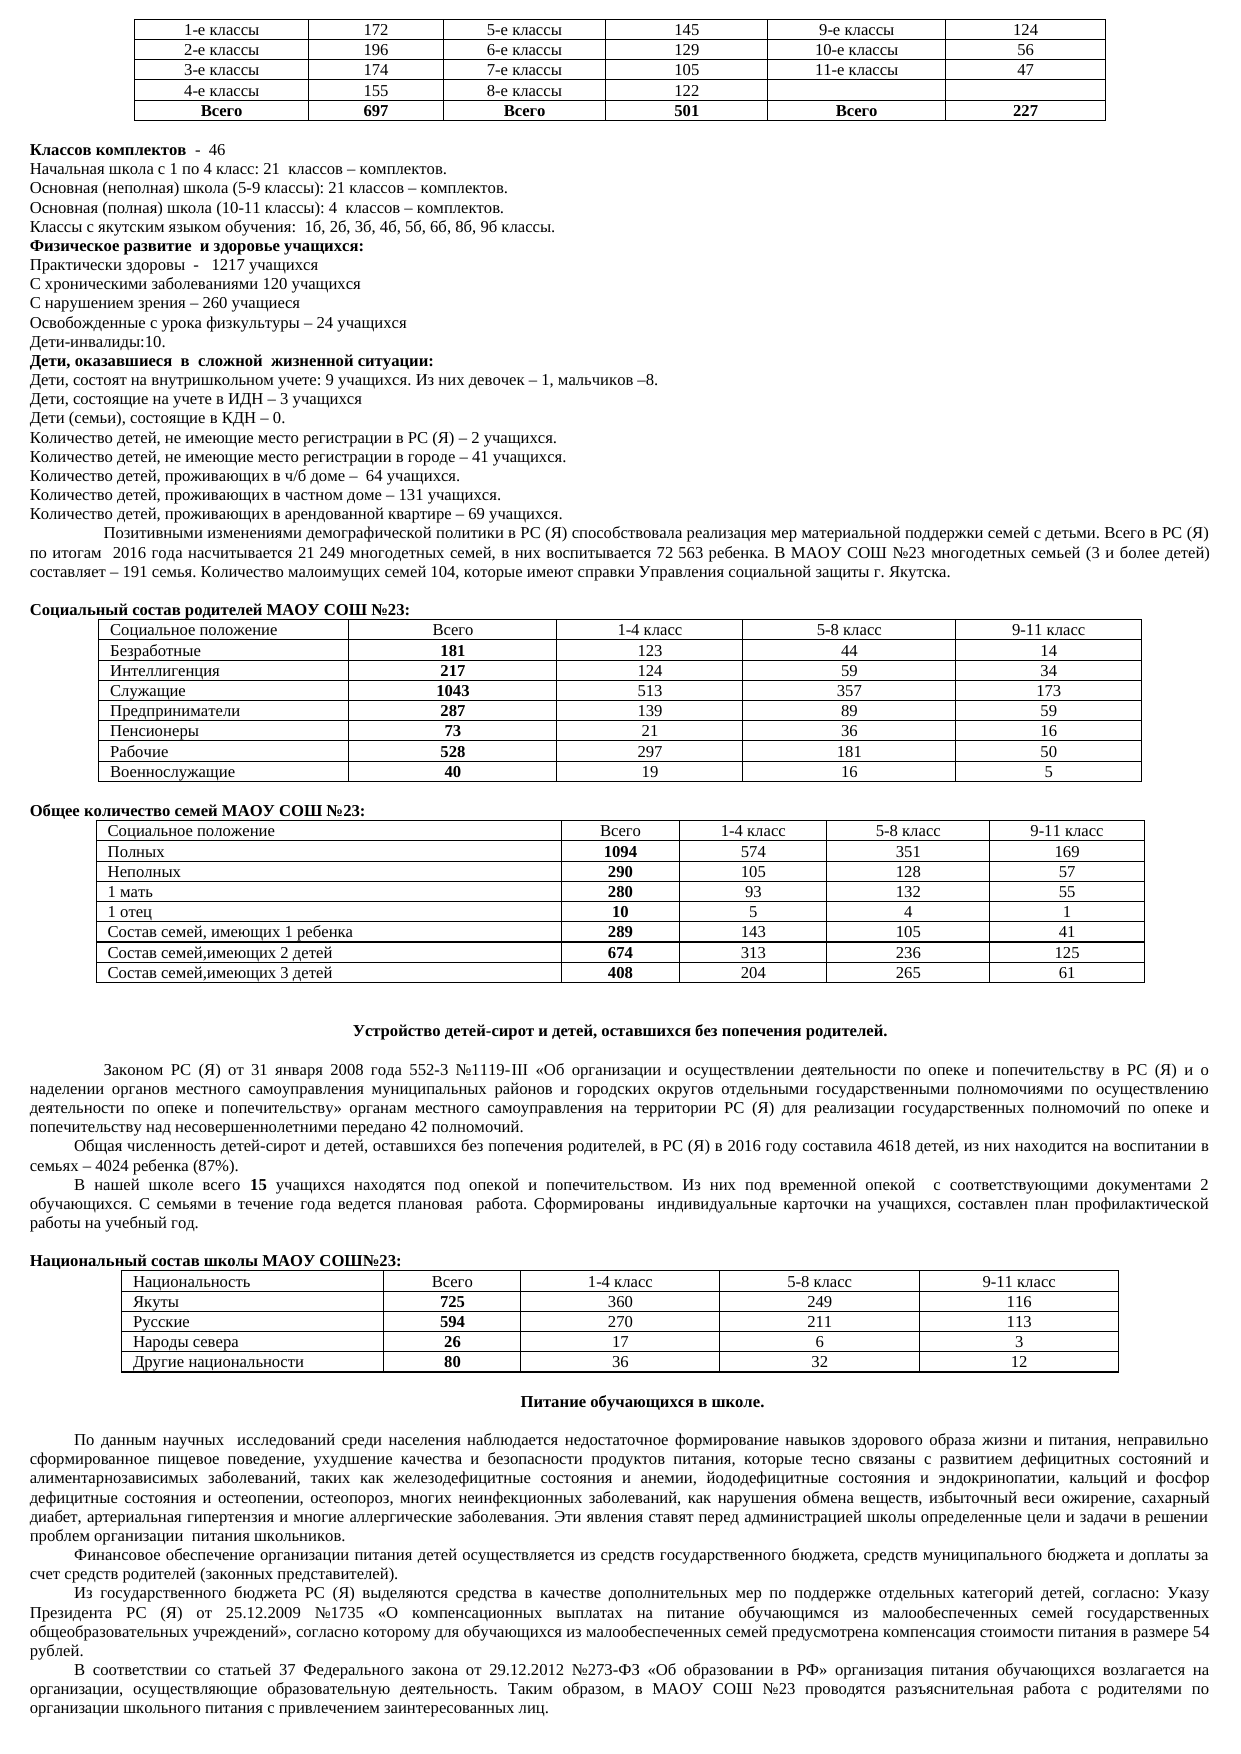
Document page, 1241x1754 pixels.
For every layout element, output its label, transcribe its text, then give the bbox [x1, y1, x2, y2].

table_cell [946, 80, 1105, 99]
table_cell Всего [768, 101, 945, 120]
table_cell Предприниматели [99, 701, 348, 720]
table_cell 132 [827, 882, 989, 901]
table_cell 143 [680, 922, 826, 941]
list С хроническими заболеваниями 120 учащихся [29, 274, 1211, 293]
table_header 9-11 класс [920, 1271, 1118, 1291]
table_cell 9-е классы [768, 20, 945, 39]
table_cell 124 [946, 20, 1105, 39]
table_cell 89 [743, 701, 955, 720]
list В нашей школе всего 15 учащихся находятся под опекой и попечительством. Из них под временной опекой с соответствующими документами 2 обучающихся. С семьями в течение года ведется плановая работа. Сформированы индивидуальные карточки на учащихся, составлен план профилактической работы на учебный год. [29, 1174, 1211, 1232]
table_cell 169 [990, 841, 1144, 861]
table_header 9-11 класс [956, 620, 1141, 639]
table_cell Русские [122, 1312, 383, 1331]
table_header 1-4 класс [680, 821, 826, 840]
text Количество детей, проживающих в частном доме – 131 учащихся. [29, 485, 1211, 504]
table_cell 172 [309, 20, 443, 39]
list С нарушением зрения – 260 учащиеся [29, 293, 1211, 312]
table_cell 12 [920, 1352, 1118, 1371]
list Финансовое обеспечение организации питания детей осуществляется из средств государственного бюджета, средств муниципального бюджета и доплаты за счет средств родителей (законных представителей). [29, 1545, 1211, 1583]
table_cell 1-е классы [135, 20, 308, 39]
table_header Всего [384, 1271, 520, 1291]
list Дети, оказавшиеся в сложной жизненной ситуации: [29, 351, 1211, 370]
table_cell 5 [680, 902, 826, 921]
table_cell 290 [562, 862, 679, 881]
list Классов комплектов - 46 [29, 140, 1211, 159]
list Социальный состав родителей МАОУ СОШ №23: [29, 600, 1211, 619]
table_cell 21 [557, 721, 742, 740]
table_cell 34 [956, 661, 1141, 680]
table_cell 6 [720, 1332, 919, 1351]
table_cell 204 [680, 963, 826, 982]
table_cell 61 [990, 963, 1144, 982]
text Устройство детей-сирот и детей, оставшихся без попечения родителей. [29, 1021, 1211, 1040]
table_cell 1 отец [97, 902, 561, 921]
list Законом РС (Я) от 31 января 2008 года 552-3 №1119-III «Об организации и осуществлении деятельности по опеке и попечительству в РС (Я) и о наделении органов местного самоуправления муниципальных районов и городских округов отдельными государственными полномочиями по осуществлению деятельности по опеке и попечительству» органам местного самоуправления на территории РС (Я) для реализации государственных полномочий по опеке и попечительству над несовершеннолетними передано 42 полномочий. [29, 1059, 1211, 1136]
list Питание обучающихся в школе. [29, 1392, 1211, 1411]
table_cell 181 [349, 640, 556, 659]
table_cell Интеллигенция [99, 661, 348, 680]
table_cell 196 [309, 40, 443, 59]
table_header 5-8 класс [743, 620, 955, 639]
table_cell 19 [557, 762, 742, 781]
table_cell 174 [309, 60, 443, 79]
table_cell 145 [606, 20, 767, 39]
table_cell 1 [990, 902, 1144, 921]
table_cell 56 [946, 40, 1105, 59]
table_cell 16 [956, 721, 1141, 740]
list Дети, состоящие на учете в ИДН – 3 учащихся [29, 389, 1211, 408]
list Дети-инвалиды:10. [29, 332, 1211, 351]
table_cell 125 [990, 943, 1144, 962]
table_cell 128 [827, 862, 989, 881]
table_cell 313 [680, 943, 826, 962]
table_cell 594 [384, 1312, 520, 1331]
table_cell 32 [720, 1352, 919, 1371]
table_cell 3-е классы [135, 60, 308, 79]
table_cell 3 [920, 1332, 1118, 1351]
table_cell 47 [946, 60, 1105, 79]
table_cell 357 [743, 681, 955, 700]
list Общее количество семей МАОУ СОШ №23: [29, 801, 1211, 820]
table_cell 16 [743, 762, 955, 781]
table_cell 50 [956, 741, 1141, 761]
table_cell Военнослужащие [99, 762, 348, 781]
table_cell 17 [521, 1332, 719, 1351]
table_header 1-4 класс [557, 620, 742, 639]
table_cell 40 [349, 762, 556, 781]
table_header 5-8 класс [827, 821, 989, 840]
table_cell Состав семей,имеющих 2 детей [97, 943, 561, 962]
table_cell 697 [309, 101, 443, 120]
table_cell 297 [557, 741, 742, 761]
table_cell 129 [606, 40, 767, 59]
table_cell 10-е классы [768, 40, 945, 59]
table_cell 7-е классы [444, 60, 605, 79]
table_cell 41 [990, 922, 1144, 941]
table_cell Народы севера [122, 1332, 383, 1351]
table_cell 93 [680, 882, 826, 901]
list Из государственного бюджета РС (Я) выделяются средства в качестве дополнительных мер по поддержке отдельных категорий детей, согласно: Указу Президента РС (Я) от 25.12.2009 №1735 «О компенсационных выплатах на питание обучающимся из малообеспеченных семей государственных общеобразовательных учреждений», согласно которому для обучающихся из малообеспеченных семей предусмотрена компенсация стоимости питания в размере 54 рублей. [29, 1583, 1211, 1660]
list Классы с якутским языком обучения: 1б, 2б, 3б, 4б, 5б, 6б, 8б, 9б классы. [29, 217, 1211, 236]
table_cell Рабочие [99, 741, 348, 761]
table_cell Якуты [122, 1292, 383, 1311]
table_header 9-11 класс [990, 821, 1144, 840]
table_cell 1043 [349, 681, 556, 700]
table_cell 139 [557, 701, 742, 720]
table_cell 173 [956, 681, 1141, 700]
text Количество детей, проживающих в арендованной квартире – 69 учащихся. [29, 504, 1211, 523]
table_cell [768, 80, 945, 99]
list Общая численность детей-сирот и детей, оставшихся без попечения родителей, в РС (Я) в 2016 году составила 4618 детей, из них находится на воспитании в семьях – 4024 ребенка (87%). [29, 1136, 1211, 1174]
table_cell 113 [920, 1312, 1118, 1331]
table_cell 4-е классы [135, 80, 308, 99]
table_cell 155 [309, 80, 443, 99]
table_header Всего [349, 620, 556, 639]
table_cell 11-е классы [768, 60, 945, 79]
list Позитивными изменениями демографической политики в РС (Я) способствовала реализация мер материальной поддержки семей с детьми. Всего в РС (Я) по итогам 2016 года насчитывается 21 249 многодетных семей, в них воспитывается 72 563 ребенка. В МАОУ СОШ №23 многодетных семьей (3 и более детей) составляет – 191 семья. Количество малоимущих семей 104, которые имеют справки Управления социальной защиты г. Якутска. [29, 523, 1211, 581]
table_cell 44 [743, 640, 955, 659]
table_cell 528 [349, 741, 556, 761]
table_cell 501 [606, 101, 767, 120]
list В соответствии со статьей 37 Федерального закона от 29.12.2012 №273-ФЗ «Об образовании в РФ» организация питания обучающихся возлагается на организации, осуществляющие образовательную деятельность. Таким образом, в МАОУ СОШ №23 проводятся разъяснительная работа с родителями по организации школьного питания с привлечением заинтересованных лиц. [29, 1660, 1211, 1717]
table_header Социальное положение [99, 620, 348, 639]
table_cell 725 [384, 1292, 520, 1311]
table_cell 1094 [562, 841, 679, 861]
table_header Всего [562, 821, 679, 840]
list Основная (неполная) школа (5-9 классы): 21 классов – комплектов. [29, 178, 1211, 197]
table_header Социальное положение [97, 821, 561, 840]
table_cell 236 [827, 943, 989, 962]
table_cell Состав семей,имеющих 3 детей [97, 963, 561, 982]
table_cell 674 [562, 943, 679, 962]
table_cell Пенсионеры [99, 721, 348, 740]
list Дети, состоят на внутришкольном учете: 9 учащихся. Из них девочек – 1, мальчиков –8. [29, 370, 1211, 389]
list Дети (семьи), состоящие в КДН – 0. [29, 408, 1211, 427]
table_header 1-4 класс [521, 1271, 719, 1291]
table_cell 73 [349, 721, 556, 740]
table_cell 1 мать [97, 882, 561, 901]
table_cell 14 [956, 640, 1141, 659]
table_cell 360 [521, 1292, 719, 1311]
table_cell Всего [135, 101, 308, 120]
table_cell 59 [743, 661, 955, 680]
text Количество детей, не имеющие место регистрации в РС (Я) – 2 учащихся. [29, 427, 1211, 447]
table_cell 116 [920, 1292, 1118, 1311]
table_cell Всего [444, 101, 605, 120]
list Национальный состав школы МАОУ СОШ№23: [29, 1251, 1211, 1270]
list По данным научных исследований среди населения наблюдается недостаточное формирование навыков здорового образа жизни и питания, неправильно сформированное пищевое поведение, ухудшение качества и безопасности продуктов питания, которые тесно связаны с развитием дефицитных состояний и алиментарнозависимых заболеваний, таких как железодефицитные состояния и анемии, йододефицитные состояния и эндокринопатии, кальций и фосфор дефицитные состояния и остеопении, остеопороз, многих неинфекционных заболеваний, как нарушения обмена веществ, избыточный веси ожирение, сахарный диабет, артериальная гипертензия и многие аллергические заболевания. Эти явления ставят перед администрацией школы определенные цели и задачи в решении проблем организации питания школьников. [29, 1430, 1211, 1545]
table_cell 124 [557, 661, 742, 680]
table_cell 351 [827, 841, 989, 861]
list Основная (полная) школа (10-11 классы): 4 классов – комплектов. [29, 197, 1211, 217]
table_header Национальность [122, 1271, 383, 1291]
table_cell Служащие [99, 681, 348, 700]
table_cell 270 [521, 1312, 719, 1331]
table_cell 26 [384, 1332, 520, 1351]
table_cell Полных [97, 841, 561, 861]
table_cell 227 [946, 101, 1105, 120]
table_cell 123 [557, 640, 742, 659]
table_cell Безработные [99, 640, 348, 659]
list Физическое развитие и здоровье учащихся: [29, 236, 1211, 255]
table_cell 80 [384, 1352, 520, 1371]
table_cell Неполных [97, 862, 561, 881]
table_cell 36 [743, 721, 955, 740]
table_cell 4 [827, 902, 989, 921]
table_cell 287 [349, 701, 556, 720]
table_cell 105 [606, 60, 767, 79]
table_cell 105 [680, 862, 826, 881]
table_cell 574 [680, 841, 826, 861]
list Освобожденные с урока физкультуры – 24 учащихся [29, 312, 1211, 332]
list Практически здоровы - 1217 учащихся [29, 255, 1211, 274]
table_cell 10 [562, 902, 679, 921]
table_cell 2-е классы [135, 40, 308, 59]
table_cell 289 [562, 922, 679, 941]
table_cell 408 [562, 963, 679, 982]
table_cell 122 [606, 80, 767, 99]
table_cell 59 [956, 701, 1141, 720]
table_cell 513 [557, 681, 742, 700]
table_cell 36 [521, 1352, 719, 1371]
table_cell 181 [743, 741, 955, 761]
table_cell 265 [827, 963, 989, 982]
table_header 5-8 класс [720, 1271, 919, 1291]
table_cell 55 [990, 882, 1144, 901]
table_cell 211 [720, 1312, 919, 1331]
table_cell 5-е классы [444, 20, 605, 39]
table_cell 249 [720, 1292, 919, 1311]
table_cell 8-е классы [444, 80, 605, 99]
table_cell 105 [827, 922, 989, 941]
table_cell Состав семей, имеющих 1 ребенка [97, 922, 561, 941]
text Количество детей, не имеющие место регистрации в городе – 41 учащихся. [29, 447, 1211, 466]
table_cell 6-е классы [444, 40, 605, 59]
table_cell 280 [562, 882, 679, 901]
list Начальная школа с 1 по 4 класс: 21 классов – комплектов. [29, 159, 1211, 178]
table_cell 57 [990, 862, 1144, 881]
text Количество детей, проживающих в ч/б доме – 64 учащихся. [29, 466, 1211, 485]
table_cell 5 [956, 762, 1141, 781]
table_cell Другие национальности [122, 1352, 383, 1371]
table_cell 217 [349, 661, 556, 680]
